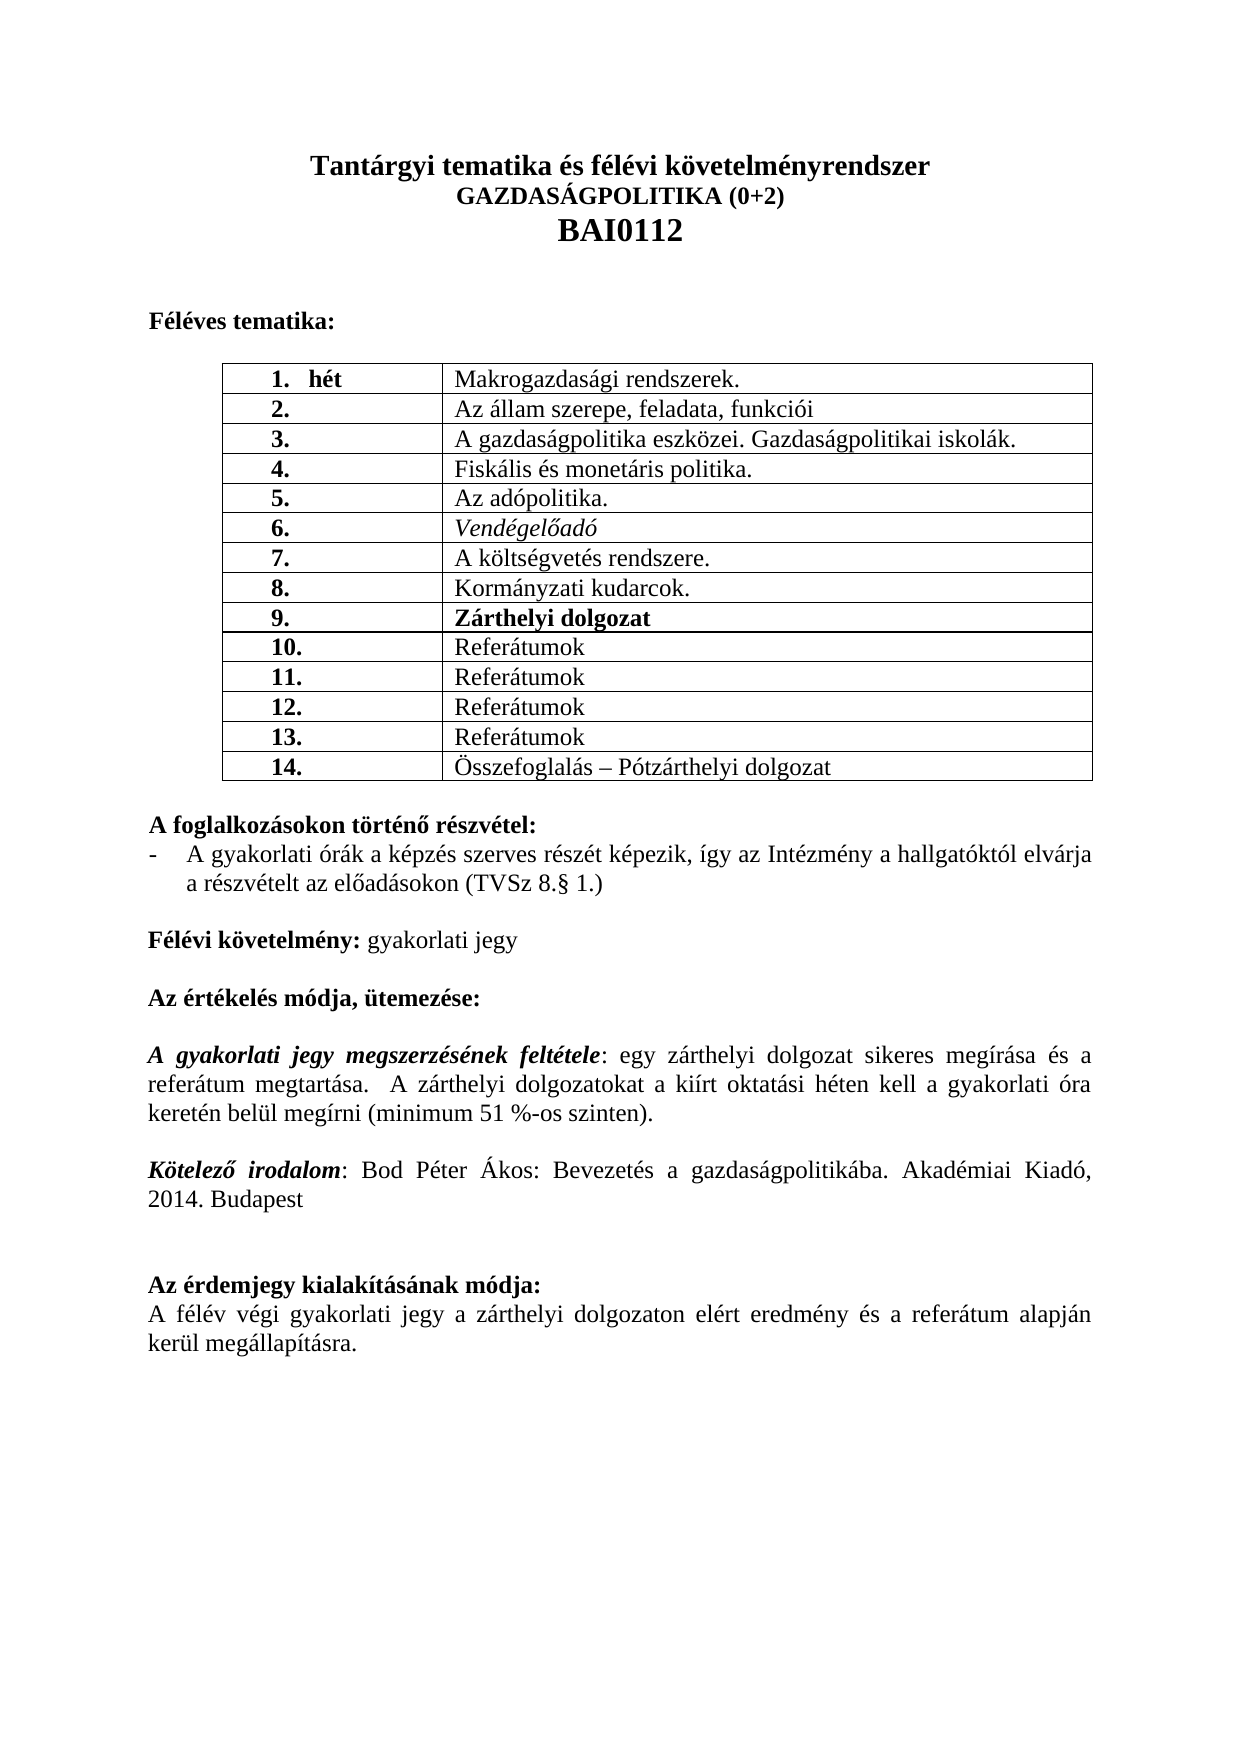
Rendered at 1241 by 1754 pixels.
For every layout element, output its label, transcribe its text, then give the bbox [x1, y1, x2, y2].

text Féléves tematika: [149, 306, 1093, 334]
table_cell [223, 454, 442, 482]
table_cell [223, 394, 442, 423]
table_cell [223, 513, 442, 542]
table_cell Az állam szerepe, feladata, funkciói [443, 394, 1092, 423]
table_cell A gazdaságpolitika eszközei. Gazdaságpolitikai iskolák. [443, 424, 1092, 453]
table_cell Referátumok [443, 633, 1092, 661]
table_cell [223, 662, 442, 691]
text A félév végi gyakorlati jegy a zárthelyi dolgozaton elért eredmény és a referátum alapján kerül megállapításra. [148, 1299, 1093, 1356]
text A gyakorlati jegy megszerzésének feltétele: egy zárthelyi dolgozat sikeres megírása és a referátum megtartása. A zárthelyi dolgozatokat a kiírt oktatási héten kell a gyakorlati óra keretén belül megírni (minimum 51 %-os szinten). [148, 1040, 1093, 1126]
table_header hét [223, 364, 442, 393]
table_cell Referátumok [443, 662, 1092, 691]
table_cell Zárthelyi dolgozat [443, 603, 1092, 631]
table_cell [223, 722, 442, 751]
text Félévi követelmény: gyakorlati jegy [148, 925, 1093, 954]
text Kötelező irodalom: Bod Péter Ákos: Bevezetés a gazdaságpolitikába. Akadémiai Kiadó, 2014. Budapest [148, 1155, 1093, 1213]
table_cell Az adópolitika. [443, 484, 1092, 512]
table_cell Referátumok [443, 692, 1092, 721]
table_cell [223, 633, 442, 661]
table_cell Fiskális és monetáris politika. [443, 454, 1092, 482]
text Az érdemjegy kialakításának módja: [148, 1270, 1093, 1299]
text A foglalkozásokon történő részvétel: [149, 810, 1093, 839]
text Tantárgyi tematika és félévi követelményrendszer [148, 148, 1093, 181]
text Az értékelés módja, ütemezése: [148, 983, 1093, 1011]
table_cell [223, 603, 442, 631]
table_cell Összefoglalás – Pótzárthelyi dolgozat [443, 752, 1092, 780]
table_cell Kormányzati kudarcok. [443, 573, 1092, 602]
table_cell [223, 543, 442, 572]
text BAI0112 [148, 210, 1093, 248]
table_cell [223, 692, 442, 721]
text Gazdaságpolitika (0+2) [148, 181, 1093, 210]
table_cell Referátumok [443, 722, 1092, 751]
table_header Makrogazdasági rendszerek. [443, 364, 1092, 393]
list A gyakorlati órák a képzés szerves részét képezik, így az Intézmény a hallgatóktól elvárja a részvételt az előadásokon (TVSz 8.§ 1.) [149, 839, 1093, 896]
table_cell [223, 573, 442, 602]
table_cell [223, 484, 442, 512]
table_cell Vendégelőadó [443, 513, 1092, 542]
table_cell [223, 424, 442, 453]
table_cell [223, 752, 442, 780]
table_cell A költségvetés rendszere. [443, 543, 1092, 572]
